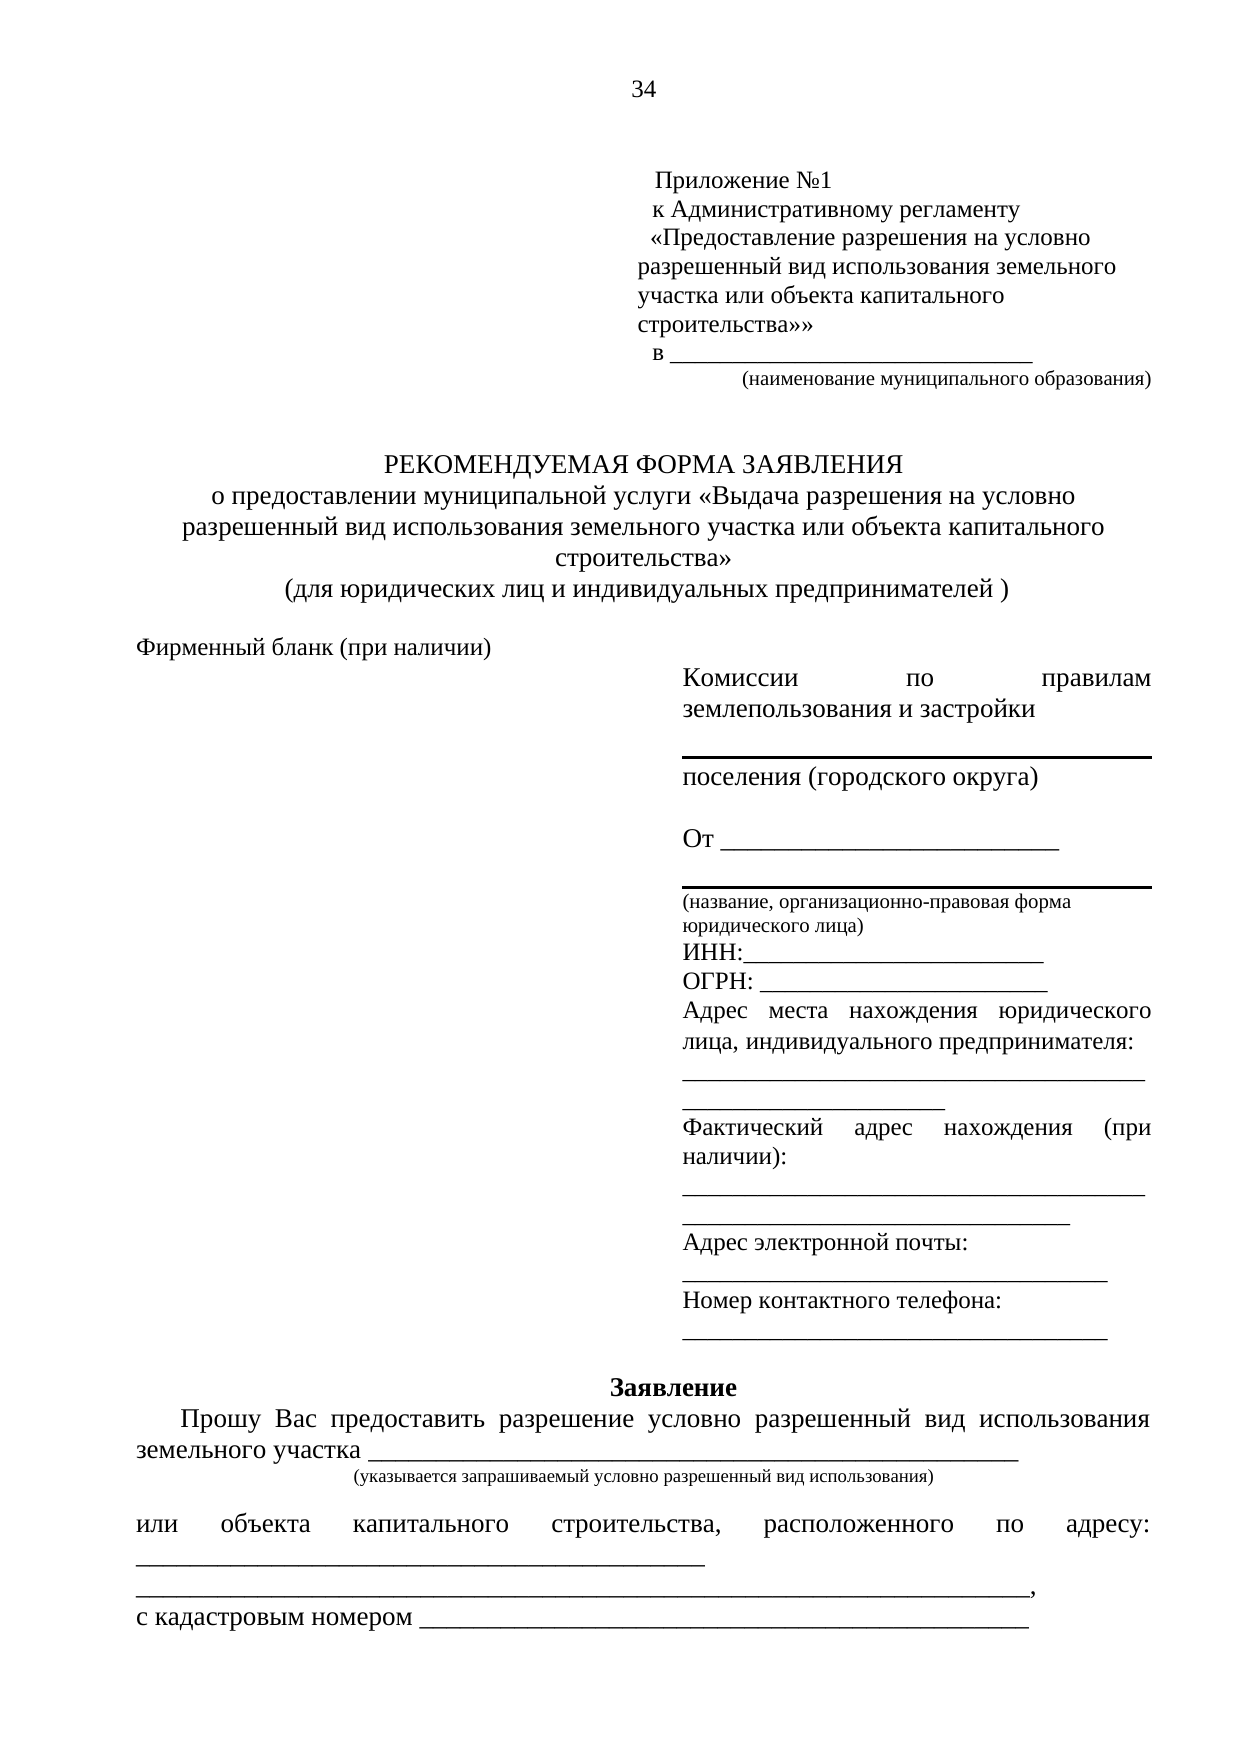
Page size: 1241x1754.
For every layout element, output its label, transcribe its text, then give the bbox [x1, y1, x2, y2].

text к Административному регламенту [136, 194, 1152, 222]
text поселения (городского округа) [682, 759, 1152, 791]
text (наименование муниципального образования) [136, 366, 1152, 390]
text Адрес места нахождения юридического лица, индивидуального предпринимателя: [682, 995, 1152, 1055]
text (название, организационно-правовая форма юридического лица) [682, 889, 1152, 937]
text Фактический адрес нахождения (при наличии): [682, 1112, 1152, 1170]
text РЕКОМЕНДУЕМАЯ ФОРМА ЗАЯВЛЕНИЯ [136, 448, 1152, 479]
text __________________________________________________________ [682, 1055, 1152, 1112]
text или объекта капитального строительства, расположенного по адресу: __________________________________________ [136, 1507, 1152, 1569]
text ОГРН: _______________________ [682, 966, 1152, 995]
text Заявление [136, 1371, 1152, 1402]
text (для юридических лиц и индивидуальных предпринимателей ) [136, 572, 1152, 603]
text с кадастровым номером _____________________________________________ [136, 1600, 1152, 1632]
text Приложение №1 [136, 165, 1152, 194]
text ИНН:________________________ [682, 937, 1152, 966]
text __________________________________ [682, 1314, 1152, 1342]
text в _____________________________ [136, 337, 1152, 366]
text Фирменный бланк (при наличии) [136, 632, 1152, 661]
text «Предоставление разрешения на условно разрешенный вид использования земельного участка или объекта капитального строительства»» [637, 222, 1152, 337]
text о предоставлении муниципальной услуги «Выдача разрешения на условно разрешенный вид использования земельного участка или объекта капитального строительства» [136, 479, 1152, 572]
text Адрес электронной почты: [682, 1227, 1152, 1256]
text От _________________________ [682, 822, 1152, 853]
text Номер контактного телефона: [682, 1285, 1152, 1314]
text ____________________________________________________________________ [682, 1170, 1152, 1227]
text __________________________________ [682, 1256, 1152, 1285]
text Прошу Вас предоставить разрешение условно разрешенный вид использования земельного участка ________________________________________________ [136, 1402, 1152, 1464]
text Комиссии по правилам землепользования и застройки [682, 661, 1152, 723]
text (указывается запрашиваемый условно разрешенный вид использования) [136, 1464, 1152, 1486]
text __________________________________________________________________, [136, 1569, 1152, 1600]
